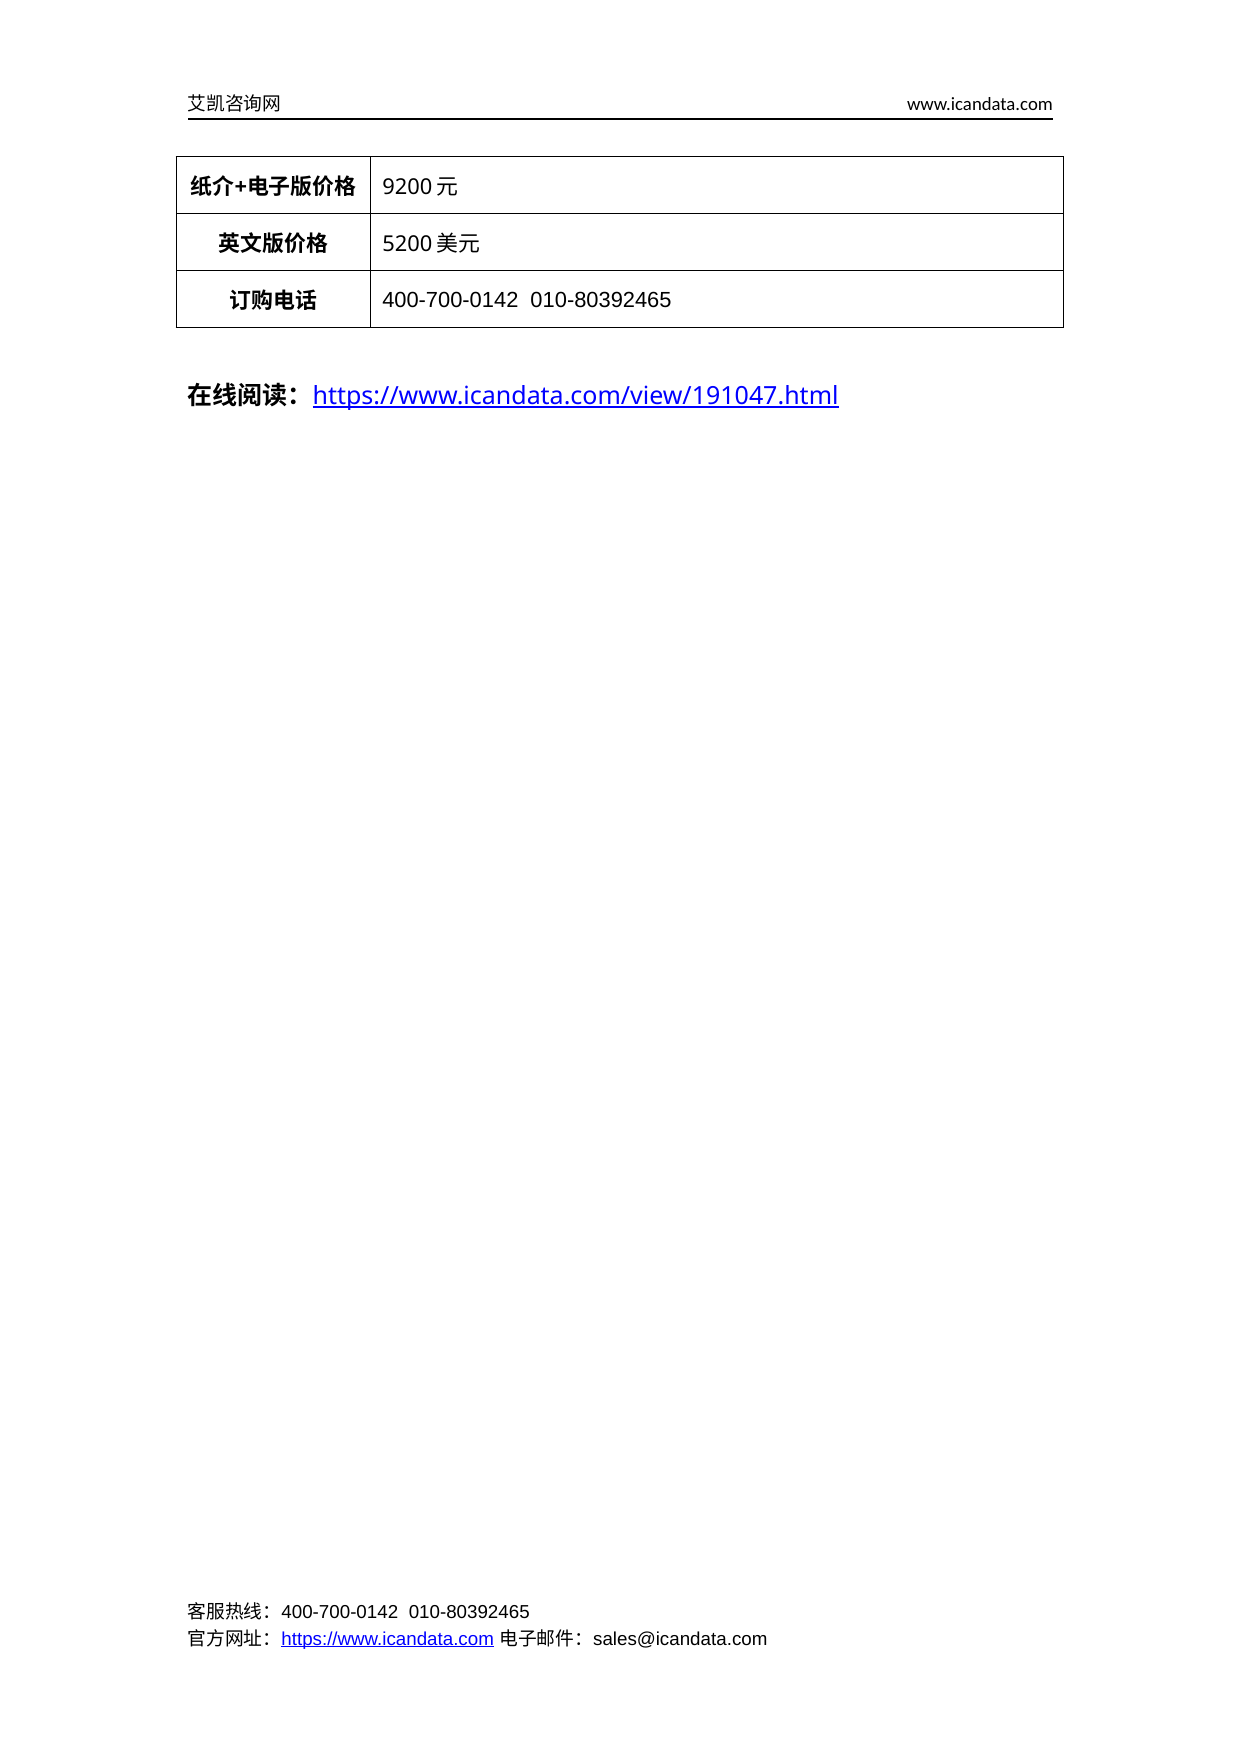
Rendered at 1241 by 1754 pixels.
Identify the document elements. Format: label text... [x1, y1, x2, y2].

table_cell 5200美元 [371, 214, 1063, 270]
table_cell 9200元 [371, 157, 1063, 213]
table_cell 订购电话 [177, 271, 370, 327]
text 在线阅读：https://www.icandata.com/view/191047.html [187, 361, 1053, 426]
table_cell 英文版价格 [177, 214, 370, 270]
table_cell 400-700-0142 010-80392465 [371, 271, 1063, 327]
table_cell 纸介+电子版价格 [177, 157, 370, 213]
